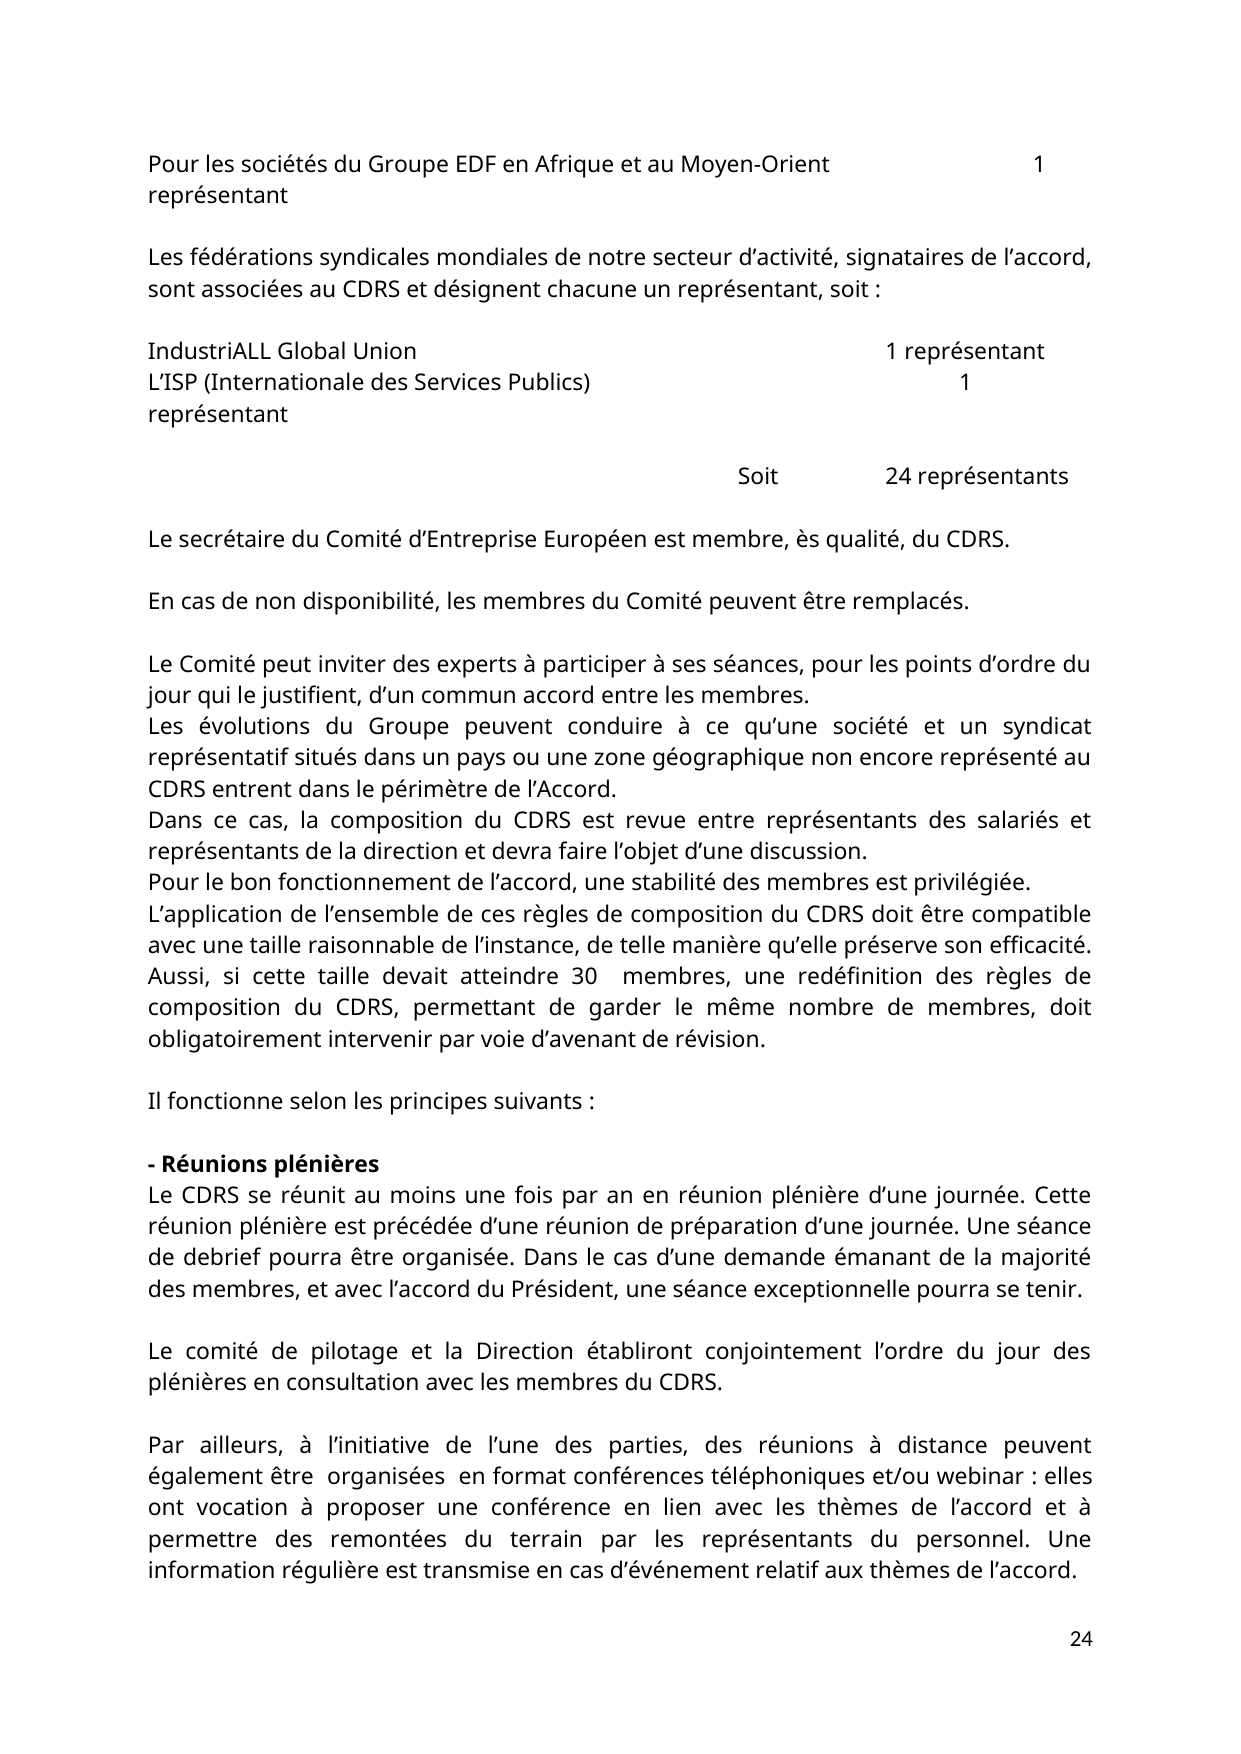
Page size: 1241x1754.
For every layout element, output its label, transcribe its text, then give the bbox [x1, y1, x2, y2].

text Pour le bon fonctionnement de l’accord, une stabilité des membres est privilégiée. [148, 866, 1093, 898]
text Dans ce cas, la composition du CDRS est revue entre représentants des salariés et représentants de la direction et devra faire l’objet d’une discussion. [148, 804, 1093, 866]
text L’application de l’ensemble de ces règles de composition du CDRS doit être compatible avec une taille raisonnable de l’instance, de telle manière qu’elle préserve son efficacité. Aussi, si cette taille devait atteindre 30 membres, une redéfinition des règles de composition du CDRS, permettant de garder le même nombre de membres, doit obligatoirement intervenir par voie d’avenant de révision. [148, 898, 1093, 1054]
text En cas de non disponibilité, les membres du Comité peuvent être remplacés. [148, 585, 1093, 616]
text Il fonctionne selon les principes suivants : [148, 1085, 1093, 1116]
text IndustriALL Global Union 1 représentant [148, 335, 1093, 366]
text L’ISP (Internationale des Services Publics) 1 représentant [148, 366, 1093, 429]
text Le comité de pilotage et la Direction établiront conjointement l’ordre du jour des plénières en consultation avec les membres du CDRS. [148, 1335, 1093, 1398]
text Soit 24 représentants [664, 460, 1093, 491]
text Pour les sociétés du Groupe EDF en Afrique et au Moyen-Orient 1 représentant [148, 148, 1093, 210]
text Les évolutions du Groupe peuvent conduire à ce qu’une société et un syndicat représentatif situés dans un pays ou une zone géographique non encore représenté au CDRS entrent dans le périmètre de l’Accord. [148, 710, 1093, 804]
text Le Comité peut inviter des experts à participer à ses séances, pour les points d’ordre du jour qui le justifient, d’un commun accord entre les membres. [148, 648, 1093, 710]
text Par ailleurs, à l’initiative de l’une des parties, des réunions à distance peuvent également être organisées en format conférences téléphoniques et/ou webinar : elles ont vocation à proposer une conférence en lien avec les thèmes de l’accord et à permettre des remontées du terrain par les représentants du personnel. Une information régulière est transmise en cas d’événement relatif aux thèmes de l’accord. [148, 1429, 1093, 1585]
text Le secrétaire du Comité d’Entreprise Européen est membre, ès qualité, du CDRS. [148, 523, 1093, 554]
text Les fédérations syndicales mondiales de notre secteur d’activité, signataires de l’accord, sont associées au CDRS et désignent chacune un représentant, soit : [148, 241, 1093, 304]
text Le CDRS se réunit au moins une fois par an en réunion plénière d’une journée. Cette réunion plénière est précédée d’une réunion de préparation d’une journée. Une séance de debrief pourra être organisée. Dans le cas d’une demande émanant de la majorité des membres, et avec l’accord du Président, une séance exceptionnelle pourra se tenir. [148, 1179, 1093, 1304]
text - Réunions plénières [148, 1148, 1093, 1179]
